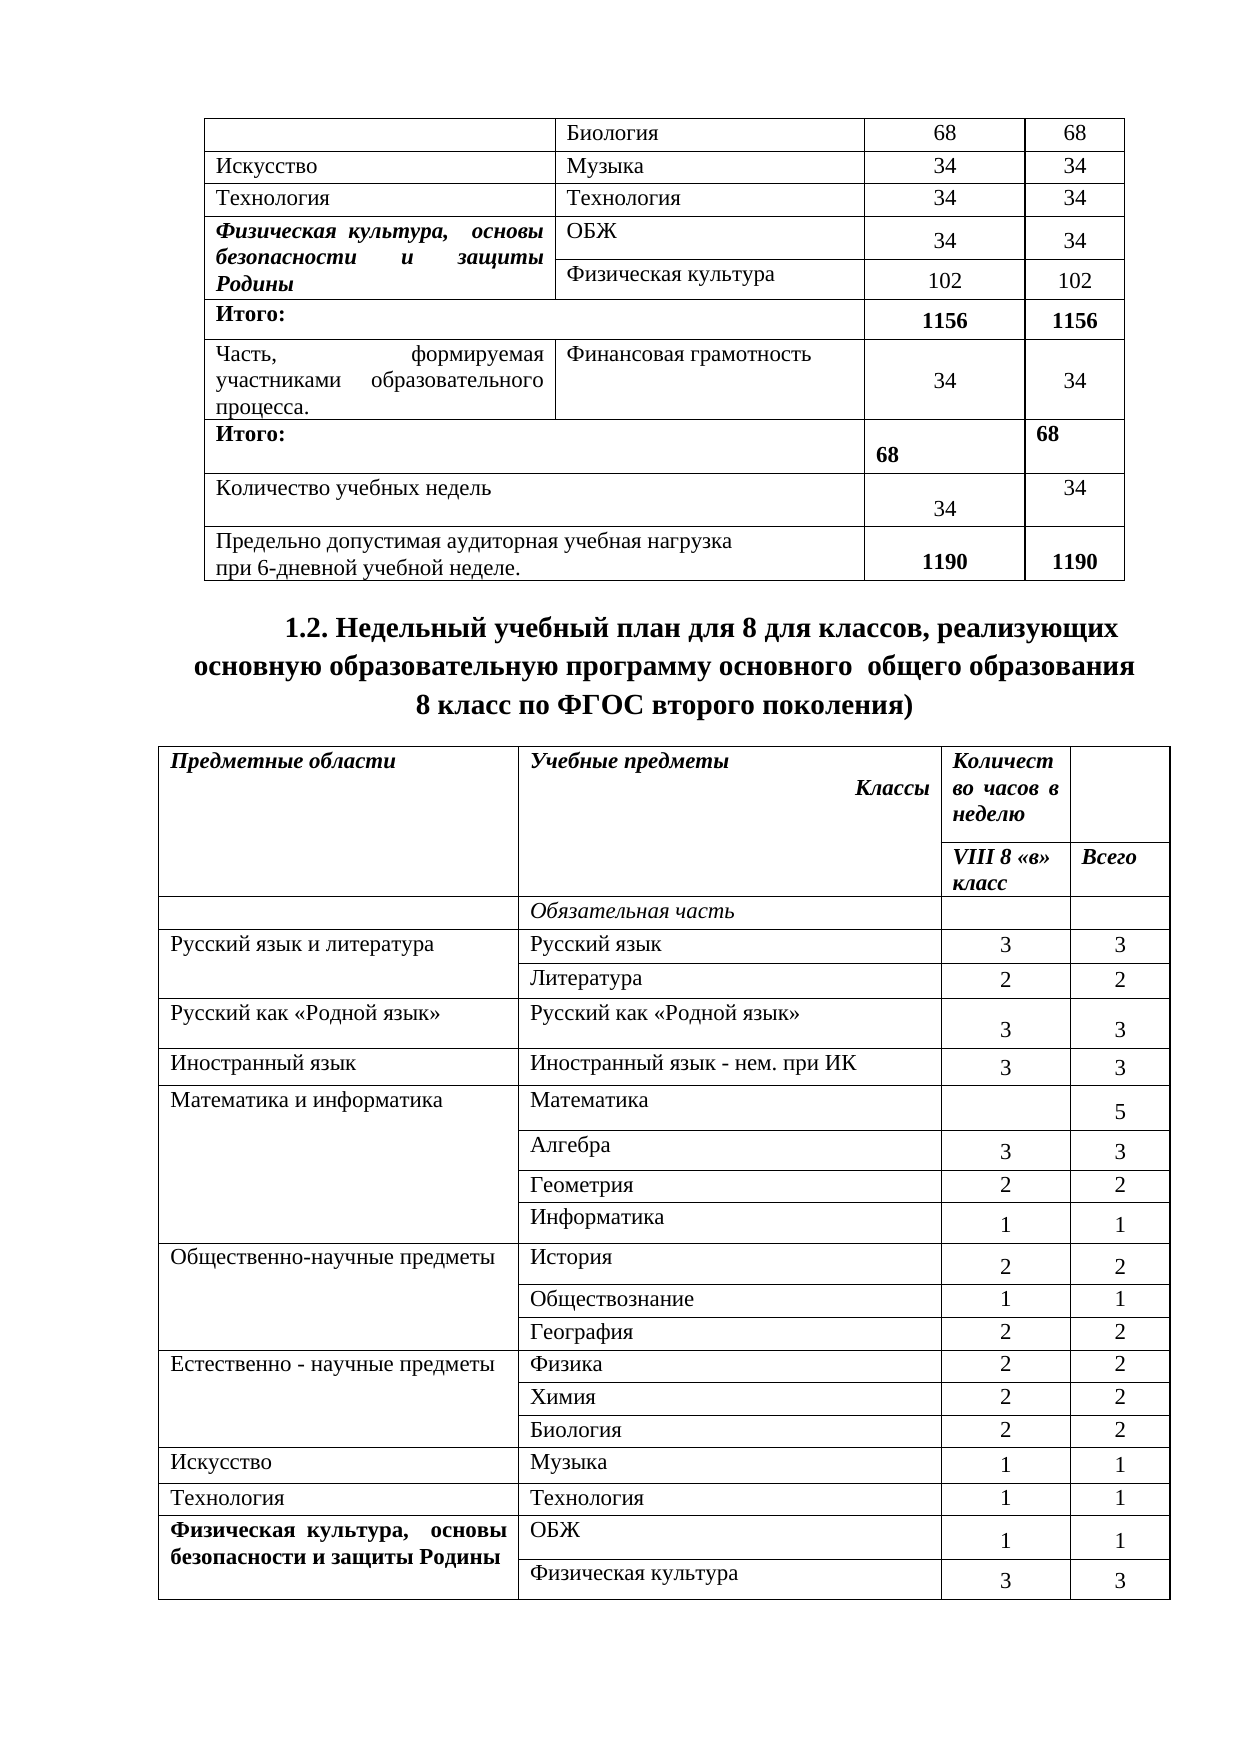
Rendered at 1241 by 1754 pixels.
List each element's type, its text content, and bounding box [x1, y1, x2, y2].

table_cell ОБЖ [519, 1516, 941, 1558]
table_cell Русский как «Родной язык» [159, 999, 518, 1048]
table_cell Литература [519, 964, 941, 998]
table_header Предметные области [159, 747, 518, 896]
table_cell 1 [1071, 1285, 1169, 1317]
table_cell 1190 [1026, 527, 1124, 580]
table_cell 1 [1071, 1484, 1169, 1515]
table_cell 34 [865, 184, 1024, 216]
table_cell 3 [1071, 999, 1169, 1048]
table_cell [1071, 897, 1169, 929]
table_cell Математика [519, 1086, 941, 1129]
table_cell [159, 897, 518, 929]
table_cell Иностранный язык [159, 1049, 518, 1085]
table_cell VIII 8 «в» класс [942, 843, 1070, 896]
table_cell Иностранный язык - нем. при ИК [519, 1049, 941, 1085]
table_cell 2 [1071, 1351, 1169, 1382]
table_cell ОБЖ [556, 217, 864, 259]
table_cell 2 [1071, 964, 1169, 998]
text 1.2. Недельный учебный план для 8 для классов, реализующих основную образовательную программу основного общего образования [177, 610, 1152, 682]
table_cell 34 [865, 217, 1024, 259]
table_cell 34 [1026, 474, 1124, 526]
table_cell 34 [1026, 340, 1124, 419]
table_cell 3 [942, 930, 1070, 963]
table_cell Геометрия [519, 1171, 941, 1202]
table_cell Физическая культура [519, 1560, 941, 1598]
table_cell 2 [1071, 1244, 1169, 1284]
text 8 класс по ФГОС второго поколения) [177, 687, 1152, 720]
table_cell Технология [556, 184, 864, 216]
table_cell Технология [205, 184, 555, 216]
table_cell 1 [942, 1484, 1070, 1515]
table_cell 3 [942, 1131, 1070, 1170]
table_cell 1 [942, 1203, 1070, 1242]
table_cell Информатика [519, 1203, 941, 1242]
table_cell 3 [1071, 1560, 1169, 1598]
table_cell Часть, формируемая участниками образовательного процесса. [205, 340, 555, 419]
table_cell 1156 [865, 300, 1024, 339]
table_cell 68 [865, 420, 1024, 473]
table_cell Общественно-научные предметы [159, 1244, 518, 1349]
table_cell 1 [1071, 1203, 1169, 1242]
table_header [1071, 747, 1169, 842]
table_cell 2 [942, 1416, 1070, 1447]
table_cell 2 [942, 1171, 1070, 1202]
table_cell 34 [865, 340, 1024, 419]
table_cell 34 [1026, 184, 1124, 216]
table_cell Русский как «Родной язык» [519, 999, 941, 1048]
table_cell Русский язык [519, 930, 941, 963]
table_cell Русский язык и литература [159, 930, 518, 998]
table_cell Алгебра [519, 1131, 941, 1170]
table_cell Обществознание [519, 1285, 941, 1317]
table_cell 2 [1071, 1318, 1169, 1349]
table_cell 68 [1026, 420, 1124, 473]
table_header Количество часов в неделю [942, 747, 1070, 842]
table_cell Физическая культура, основы безопасности и защиты Родины [159, 1516, 518, 1598]
table_cell 2 [942, 1318, 1070, 1349]
table_cell 34 [865, 474, 1024, 526]
table_cell Биология [556, 119, 864, 151]
table_cell 2 [942, 1383, 1070, 1415]
table_cell 1 [942, 1448, 1070, 1483]
table_cell [942, 1086, 1070, 1129]
table_header Учебные предметы Классы [519, 747, 941, 896]
table_cell 2 [942, 1244, 1070, 1284]
table_cell 3 [942, 999, 1070, 1048]
table_cell История [519, 1244, 941, 1284]
table_cell 2 [1071, 1383, 1169, 1415]
table_cell Физическая культура, основы безопасности и защиты Родины [205, 217, 555, 299]
table_cell 2 [942, 1351, 1070, 1382]
table_cell Музыка [556, 152, 864, 183]
table_cell Математика и информатика [159, 1086, 518, 1242]
table_cell 3 [1071, 930, 1169, 963]
table_cell Всего [1071, 843, 1169, 896]
table_cell Химия [519, 1383, 941, 1415]
table_cell 2 [1071, 1416, 1169, 1447]
table_cell 102 [1026, 260, 1124, 299]
table_cell 68 [1026, 119, 1124, 151]
table_cell 2 [1071, 1171, 1169, 1202]
table_cell География [519, 1318, 941, 1349]
table_cell Музыка [519, 1448, 941, 1483]
table_cell Количество учебных недель [205, 474, 864, 526]
table_cell Физическая культура [556, 260, 864, 299]
table_cell 1190 [865, 527, 1024, 580]
table_cell Технология [519, 1484, 941, 1515]
table_cell Биология [519, 1416, 941, 1447]
table_cell 1 [1071, 1516, 1169, 1558]
table_cell 3 [942, 1049, 1070, 1085]
table_cell 1 [942, 1516, 1070, 1558]
table_cell Предельно допустимая аудиторная учебная нагрузка при 6-дневной учебной неделе. [205, 527, 864, 580]
table_cell 3 [942, 1560, 1070, 1598]
table_cell 5 [1071, 1086, 1169, 1129]
table_cell Искусство [205, 152, 555, 183]
table_cell Искусство [159, 1448, 518, 1483]
table_cell Физика [519, 1351, 941, 1382]
table_cell Естественно - научные предметы [159, 1351, 518, 1447]
table_cell 68 [865, 119, 1024, 151]
table_cell 34 [1026, 152, 1124, 183]
table_cell Обязательная часть [519, 897, 941, 929]
table_cell 1156 [1026, 300, 1124, 339]
table_cell 2 [942, 964, 1070, 998]
table_cell Технология [159, 1484, 518, 1515]
table_cell [942, 897, 1070, 929]
table_cell 1 [942, 1285, 1070, 1317]
table_cell Итого: [205, 300, 864, 339]
table_cell 1 [1071, 1448, 1169, 1483]
table_cell Финансовая грамотность [556, 340, 864, 419]
table_cell 3 [1071, 1131, 1169, 1170]
table_cell Итого: [205, 420, 864, 473]
table_cell 34 [865, 152, 1024, 183]
table_cell 34 [1026, 217, 1124, 259]
table_cell 3 [1071, 1049, 1169, 1085]
table_cell 102 [865, 260, 1024, 299]
